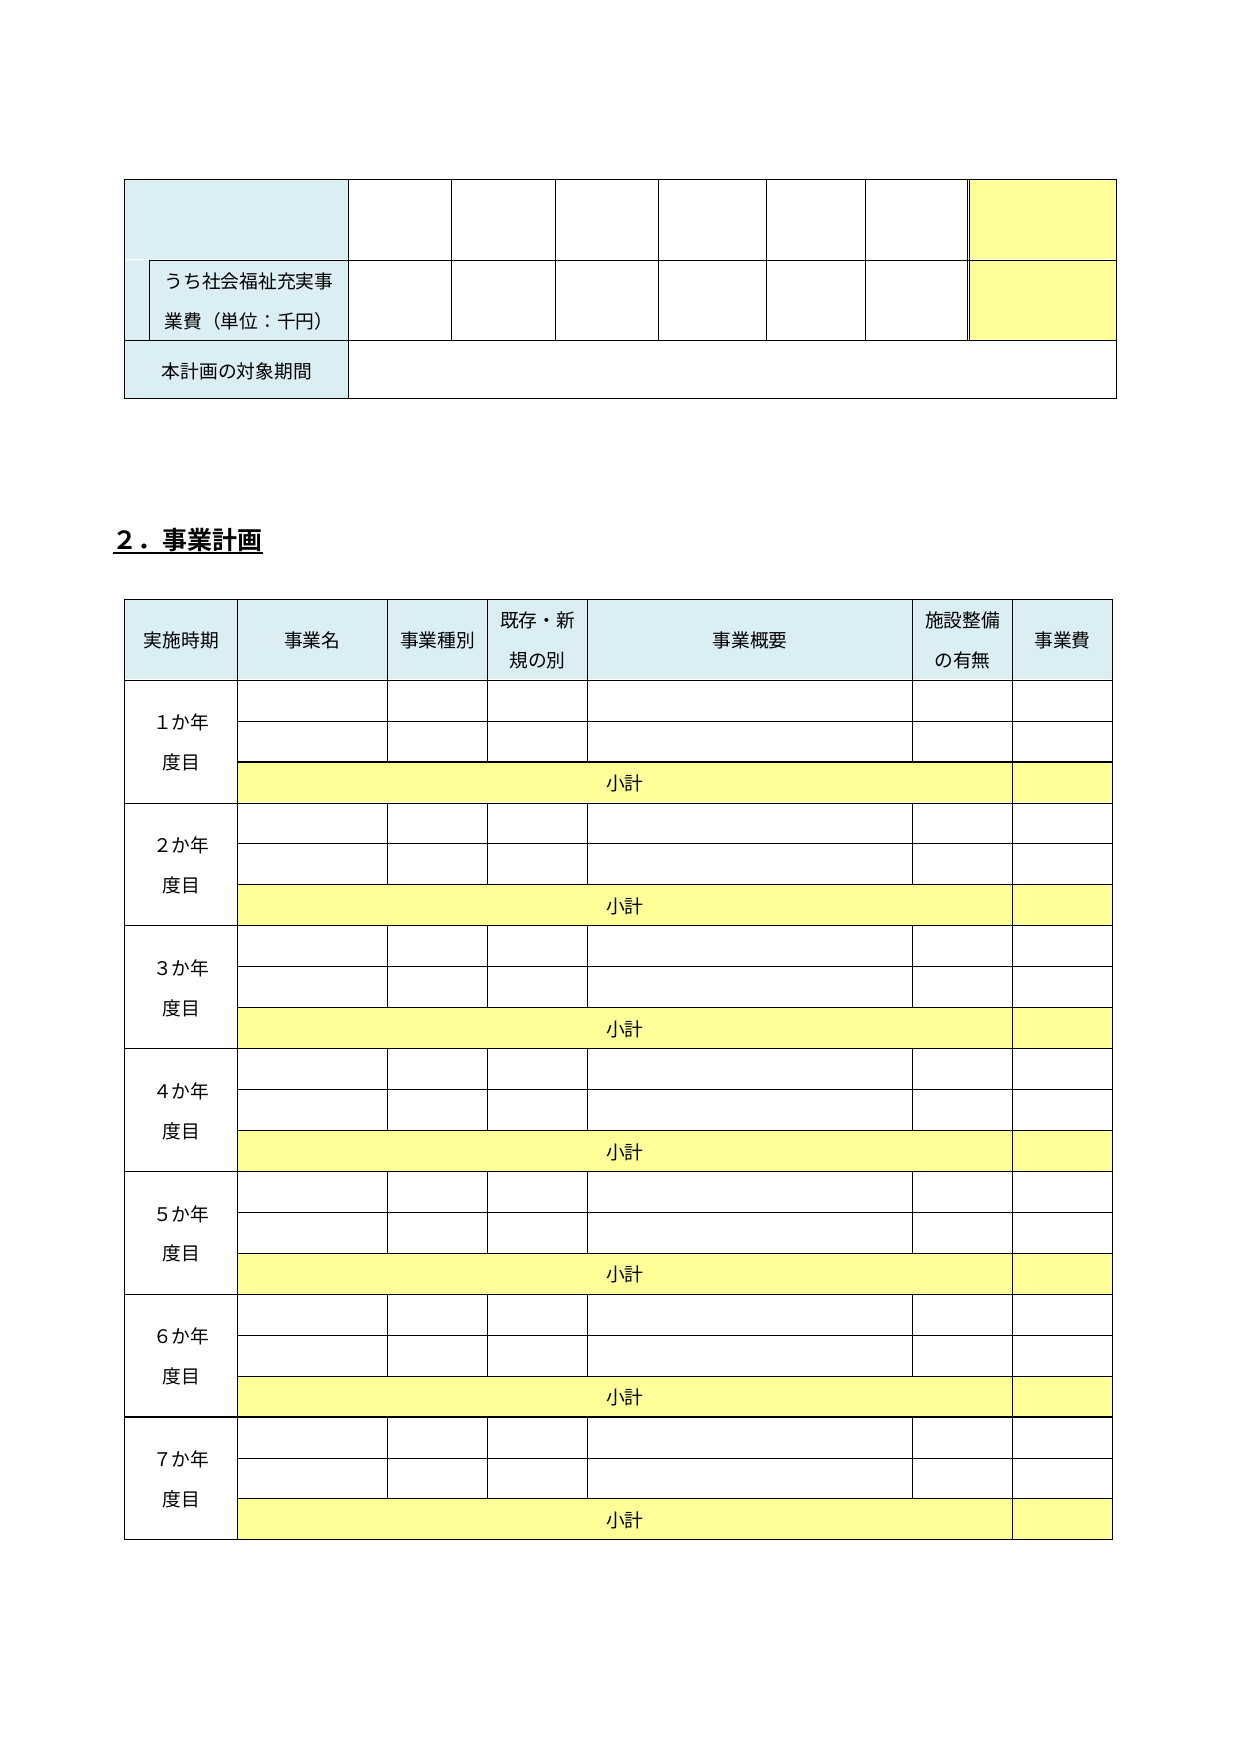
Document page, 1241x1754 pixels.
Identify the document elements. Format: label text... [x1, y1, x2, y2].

table_cell [588, 722, 912, 761]
table_cell [556, 180, 658, 259]
table_header 事業種別 [388, 600, 487, 679]
table_cell [588, 967, 912, 1007]
table_cell [1013, 681, 1112, 721]
table_cell [388, 1336, 487, 1376]
table_cell [388, 844, 487, 884]
text ２．事業計画 [112, 519, 1130, 559]
table_cell [913, 1459, 1012, 1498]
table_cell ４か年 度目 [125, 1049, 237, 1171]
table_cell [1013, 926, 1112, 966]
table_cell [388, 1172, 487, 1212]
table_cell [913, 1213, 1012, 1253]
table_cell [488, 681, 587, 721]
table_cell [1013, 1377, 1112, 1416]
table_cell [1013, 1254, 1112, 1294]
table_cell [588, 1336, 912, 1376]
table_cell [767, 180, 865, 259]
table_cell [238, 804, 387, 843]
table_cell 小計 [238, 1254, 1012, 1294]
table_cell [238, 1336, 387, 1376]
table_cell [913, 1172, 1012, 1212]
table_cell [1013, 804, 1112, 843]
table_cell [913, 1336, 1012, 1376]
table_cell [1013, 1418, 1112, 1457]
table_cell [488, 1418, 587, 1457]
table_cell [452, 261, 555, 340]
table_cell [1013, 722, 1112, 761]
table_cell [349, 261, 451, 340]
table_cell [238, 967, 387, 1007]
table_cell [1013, 1459, 1112, 1498]
table_cell [913, 1295, 1012, 1334]
table_cell [488, 1090, 587, 1130]
table_cell 小計 [238, 1499, 1012, 1539]
table_header 既存・新規の別 [488, 600, 587, 679]
table_cell [125, 260, 149, 340]
table_cell うち社会福祉充実事業費（単位：千円） [150, 261, 348, 340]
table_cell 小計 [238, 1377, 1012, 1416]
table_cell 小計 [238, 1008, 1012, 1048]
table_cell [388, 1295, 487, 1334]
table_cell [1013, 1049, 1112, 1089]
table_cell [1013, 763, 1112, 802]
table_cell 小計 [238, 1131, 1012, 1171]
table_cell [1013, 1499, 1112, 1539]
table_cell [388, 722, 487, 761]
table_cell [238, 926, 387, 966]
table_cell [488, 1213, 587, 1253]
table_cell １か年 度目 [125, 681, 237, 802]
table_cell [488, 1336, 587, 1376]
table_cell [388, 681, 487, 721]
table_cell [588, 1049, 912, 1089]
table_cell [488, 1295, 587, 1334]
table_cell [913, 1049, 1012, 1089]
table_cell [1013, 1336, 1112, 1376]
table_cell [238, 1418, 387, 1457]
table_cell [970, 261, 1116, 340]
table_cell [488, 804, 587, 843]
table_cell [488, 722, 587, 761]
table_cell [913, 804, 1012, 843]
table_cell [488, 1172, 587, 1212]
table_cell [1013, 1008, 1112, 1048]
table_cell [238, 1172, 387, 1212]
table_cell [588, 804, 912, 843]
table_cell [388, 1459, 487, 1498]
table_cell [349, 180, 451, 259]
table_cell [588, 1090, 912, 1130]
table_cell [488, 1049, 587, 1089]
table_cell [238, 1295, 387, 1334]
table_cell [238, 1213, 387, 1253]
table_cell [488, 967, 587, 1007]
table_cell [238, 681, 387, 721]
table_cell [1013, 1295, 1112, 1334]
table_cell [588, 1418, 912, 1457]
table_cell ６か年 度目 [125, 1295, 237, 1416]
table_cell ２か年 度目 [125, 804, 237, 925]
table_cell [388, 1213, 487, 1253]
table_cell [588, 926, 912, 966]
table_cell [349, 341, 1116, 398]
table_cell [488, 844, 587, 884]
table_cell [588, 1295, 912, 1334]
table_header 事業費 [1013, 600, 1112, 679]
table_cell 本計画の対象期間 [125, 341, 348, 398]
table_cell [913, 844, 1012, 884]
table_cell [388, 1090, 487, 1130]
table_cell [913, 681, 1012, 721]
table_cell [913, 926, 1012, 966]
table_cell [588, 1172, 912, 1212]
table_cell ７か年 度目 [125, 1418, 237, 1539]
table_cell [1013, 885, 1112, 925]
table_cell [1013, 1090, 1112, 1130]
table_cell [588, 1213, 912, 1253]
table_cell [970, 180, 1116, 259]
table_cell [556, 261, 658, 340]
table_cell [866, 261, 967, 340]
table_cell [588, 1459, 912, 1498]
table_cell 小計 [238, 763, 1012, 802]
table_cell [452, 180, 555, 259]
table_cell [388, 1049, 487, 1089]
table_header 事業概要 [588, 600, 912, 679]
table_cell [125, 180, 348, 259]
table_cell [238, 1049, 387, 1089]
table_cell [388, 926, 487, 966]
table_cell [1013, 844, 1112, 884]
table_cell [588, 844, 912, 884]
table_cell [913, 722, 1012, 761]
table_cell [238, 1459, 387, 1498]
table_cell [659, 261, 766, 340]
table_cell [238, 844, 387, 884]
table_cell [913, 1090, 1012, 1130]
table_cell ５か年 度目 [125, 1172, 237, 1294]
table_cell 小計 [238, 885, 1012, 925]
table_cell [588, 681, 912, 721]
table_cell [488, 926, 587, 966]
table_cell [1013, 1213, 1112, 1253]
table_cell [488, 1459, 587, 1498]
table_header 事業名 [238, 600, 387, 679]
table_cell [866, 180, 967, 259]
table_cell [767, 261, 865, 340]
table_header 施設整備の有無 [913, 600, 1012, 679]
table_cell [1013, 1172, 1112, 1212]
table_cell [238, 1090, 387, 1130]
table_cell [388, 1418, 487, 1457]
table_cell [388, 967, 487, 1007]
table_cell ３か年 度目 [125, 926, 237, 1048]
table_cell [659, 180, 766, 259]
table_header 実施時期 [125, 600, 237, 679]
table_cell [1013, 1131, 1112, 1171]
table_cell [913, 967, 1012, 1007]
table_cell [913, 1418, 1012, 1457]
table_cell [388, 804, 487, 843]
table_cell [238, 722, 387, 761]
table_cell [1013, 967, 1112, 1007]
